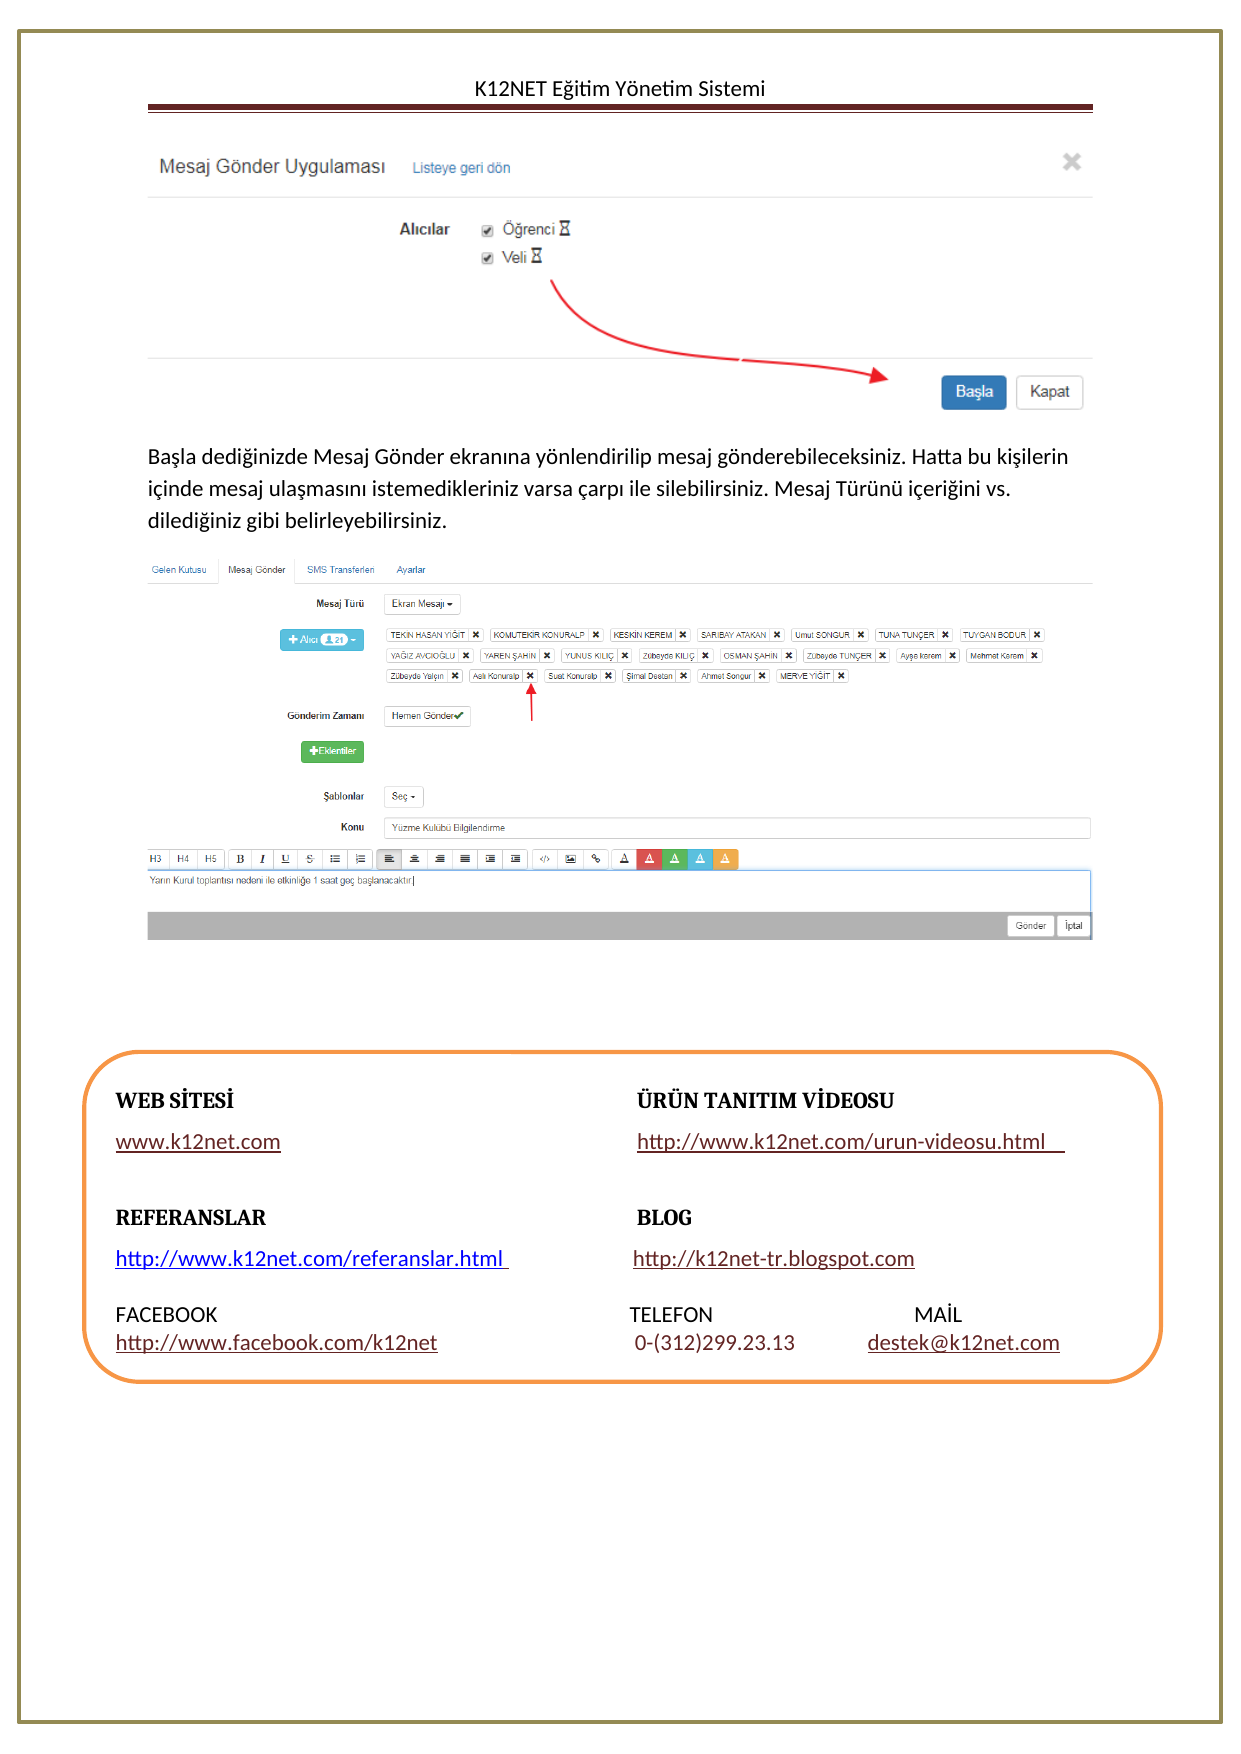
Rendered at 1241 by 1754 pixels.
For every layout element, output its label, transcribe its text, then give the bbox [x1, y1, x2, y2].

picture [147, 147, 1093, 417]
text Başla dediğinizde Mesaj Gönder ekranına yönlendirilip mesaj gönderebileceksiniz. Hatta bu kişilerin içinde mesaj ulaşmasını istemedikleriniz varsa çarpı ile silebilirsiniz. Mesaj Türünü içeriğini vs. dilediğiniz gibi belirleyebilirsiniz. [148, 442, 1093, 534]
picture [147, 559, 1093, 940]
